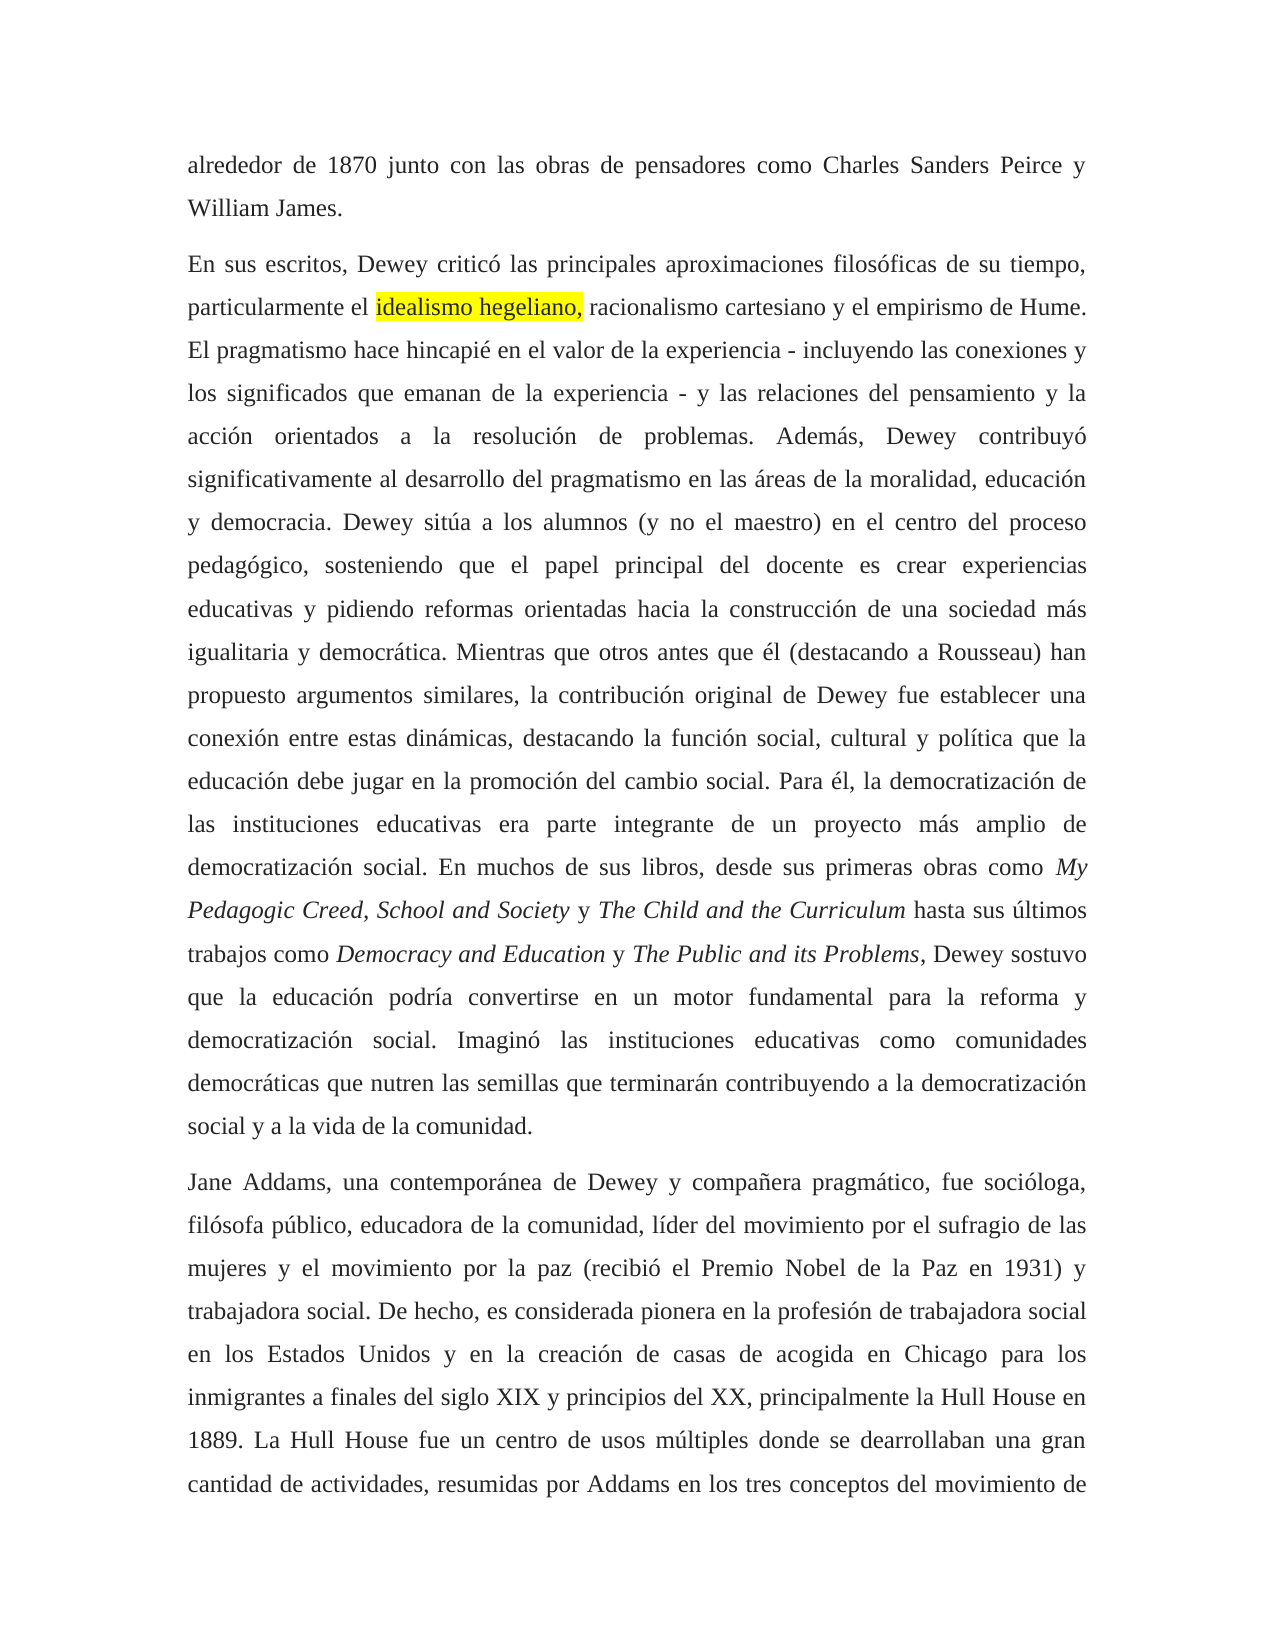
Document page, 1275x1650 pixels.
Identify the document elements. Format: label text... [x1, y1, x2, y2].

text En sus escritos, Dewey criticó las principales aproximaciones filosóficas de su tiempo, particularmente el idealismo hegeliano, racionalismo cartesiano y el empirismo de Hume. El pragmatismo hace hincapié en el valor de la experiencia - incluyendo las conexiones y los significados que emanan de la experiencia - y las relaciones del pensamiento y la acción orientados a la resolución de problemas. Además, Dewey contribuyó significativamente al desarrollo del pragmatismo en las áreas de la moralidad, educación y democracia. Dewey sitúa a los alumnos (y no el maestro) en el centro del proceso pedagógico, sosteniendo que el papel principal del docente es crear experiencias educativas y pidiendo reformas orientadas hacia la construcción de una sociedad más igualitaria y democrática. Mientras que otros antes que él (destacando a Rousseau) han propuesto argumentos similares, la contribución original de Dewey fue establecer una conexión entre estas dinámicas, destacando la función social, cultural y política que la educación debe jugar en la promoción del cambio social. Para él, la democratización de las instituciones educativas era parte integrante de un proyecto más amplio de democratización social. En muchos de sus libros, desde sus primeras obras como My Pedagogic Creed, School and Society y The Child and the Curriculum hasta sus últimos trabajos como Democracy and Education y The Public and its Problems, Dewey sostuvo que la educación podría convertirse en un motor fundamental para la reforma y democratización social. Imaginó las instituciones educativas como comunidades democráticas que nutren las semillas que terminarán contribuyendo a la democratización social y a la vida de la comunidad. [187, 401, 1087, 533]
text En sus escritos, Dewey criticó las principales aproximaciones filosóficas de su tiempo, particularmente el idealismo hegeliano, racionalismo cartesiano y el empirismo de Hume. El pragmatismo hace hincapié en el valor de la experiencia - incluyendo las conexiones y los significados que emanan de la experiencia - y las relaciones del pensamiento y la acción orientados a la resolución de problemas. Además, Dewey contribuyó significativamente al desarrollo del pragmatismo en las áreas de la moralidad, educación y democracia. Dewey sitúa a los alumnos (y no el maestro) en el centro del proceso pedagógico, sosteniendo que el papel principal del docente es crear experiencias educativas y pidiendo reformas orientadas hacia la construcción de una sociedad más igualitaria y democrática. Mientras que otros antes que él (destacando a Rousseau) han propuesto argumentos similares, la contribución original de Dewey fue establecer una conexión entre estas dinámicas, destacando la función social, cultural y política que la educación debe jugar en la promoción del cambio social. Para él, la democratización de las instituciones educativas era parte integrante de un proyecto más amplio de democratización social. En muchos de sus libros, desde sus primeras obras como My Pedagogic Creed, School and Society y The Child and the Curriculum hasta sus últimos trabajos como Democracy and Education y The Public and its Problems, Dewey sostuvo que la educación podría convertirse en un motor fundamental para la reforma y democratización social. Imaginó las instituciones educativas como comunidades democráticas que nutren las semillas que terminarán contribuyendo a la democratización social y a la vida de la comunidad. [187, 952, 1087, 1140]
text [187, 150, 1087, 222]
text En sus escritos, Dewey criticó las principales aproximaciones filosóficas de su tiempo, particularmente el idealismo hegeliano, racionalismo cartesiano y el empirismo de Hume. El pragmatismo hace hincapié en el valor de la experiencia - incluyendo las conexiones y los significados que emanan de la experiencia - y las relaciones del pensamiento y la acción orientados a la resolución de problemas. Además, Dewey contribuyó significativamente al desarrollo del pragmatismo en las áreas de la moralidad, educación y democracia. Dewey sitúa a los alumnos (y no el maestro) en el centro del proceso pedagógico, sosteniendo que el papel principal del docente es crear experiencias educativas y pidiendo reformas orientadas hacia la construcción de una sociedad más igualitaria y democrática. Mientras que otros antes que él (destacando a Rousseau) han propuesto argumentos similares, la contribución original de Dewey fue establecer una conexión entre estas dinámicas, destacando la función social, cultural y política que la educación debe jugar en la promoción del cambio social. Para él, la democratización de las instituciones educativas era parte integrante de un proyecto más amplio de democratización social. En muchos de sus libros, desde sus primeras obras como My Pedagogic Creed, School and Society y The Child and the Curriculum hasta sus últimos trabajos como Democracy and Education y The Public and its Problems, Dewey sostuvo que la educación podría convertirse en un motor fundamental para la reforma y democratización social. Imaginó las instituciones educativas como comunidades democráticas que nutren las semillas que terminarán contribuyendo a la democratización social y a la vida de la comunidad. [187, 534, 1087, 831]
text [187, 1309, 1087, 1497]
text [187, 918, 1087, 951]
text En sus escritos, Dewey criticó las principales aproximaciones filosóficas de su tiempo, particularmente el idealismo hegeliano, racionalismo cartesiano y el empirismo de Hume. El pragmatismo hace hincapié en el valor de la experiencia - incluyendo las conexiones y los significados que emanan de la experiencia - y las relaciones del pensamiento y la acción orientados a la resolución de problemas. Además, Dewey contribuyó significativamente al desarrollo del pragmatismo en las áreas de la moralidad, educación y democracia. Dewey sitúa a los alumnos (y no el maestro) en el centro del proceso pedagógico, sosteniendo que el papel principal del docente es crear experiencias educativas y pidiendo reformas orientadas hacia la construcción de una sociedad más igualitaria y democrática. Mientras que otros antes que él (destacando a Rousseau) han propuesto argumentos similares, la contribución original de Dewey fue establecer una conexión entre estas dinámicas, destacando la función social, cultural y política que la educación debe jugar en la promoción del cambio social. Para él, la democratización de las instituciones educativas era parte integrante de un proyecto más amplio de democratización social. En muchos de sus libros, desde sus primeras obras como My Pedagogic Creed, School and Society y The Child and the Curriculum hasta sus últimos trabajos como Democracy and Education y The Public and its Problems, Dewey sostuvo que la educación podría convertirse en un motor fundamental para la reforma y democratización social. Imaginó las instituciones educativas como comunidades democráticas que nutren las semillas que terminarán contribuyendo a la democratización social y a la vida de la comunidad. [187, 249, 1087, 400]
